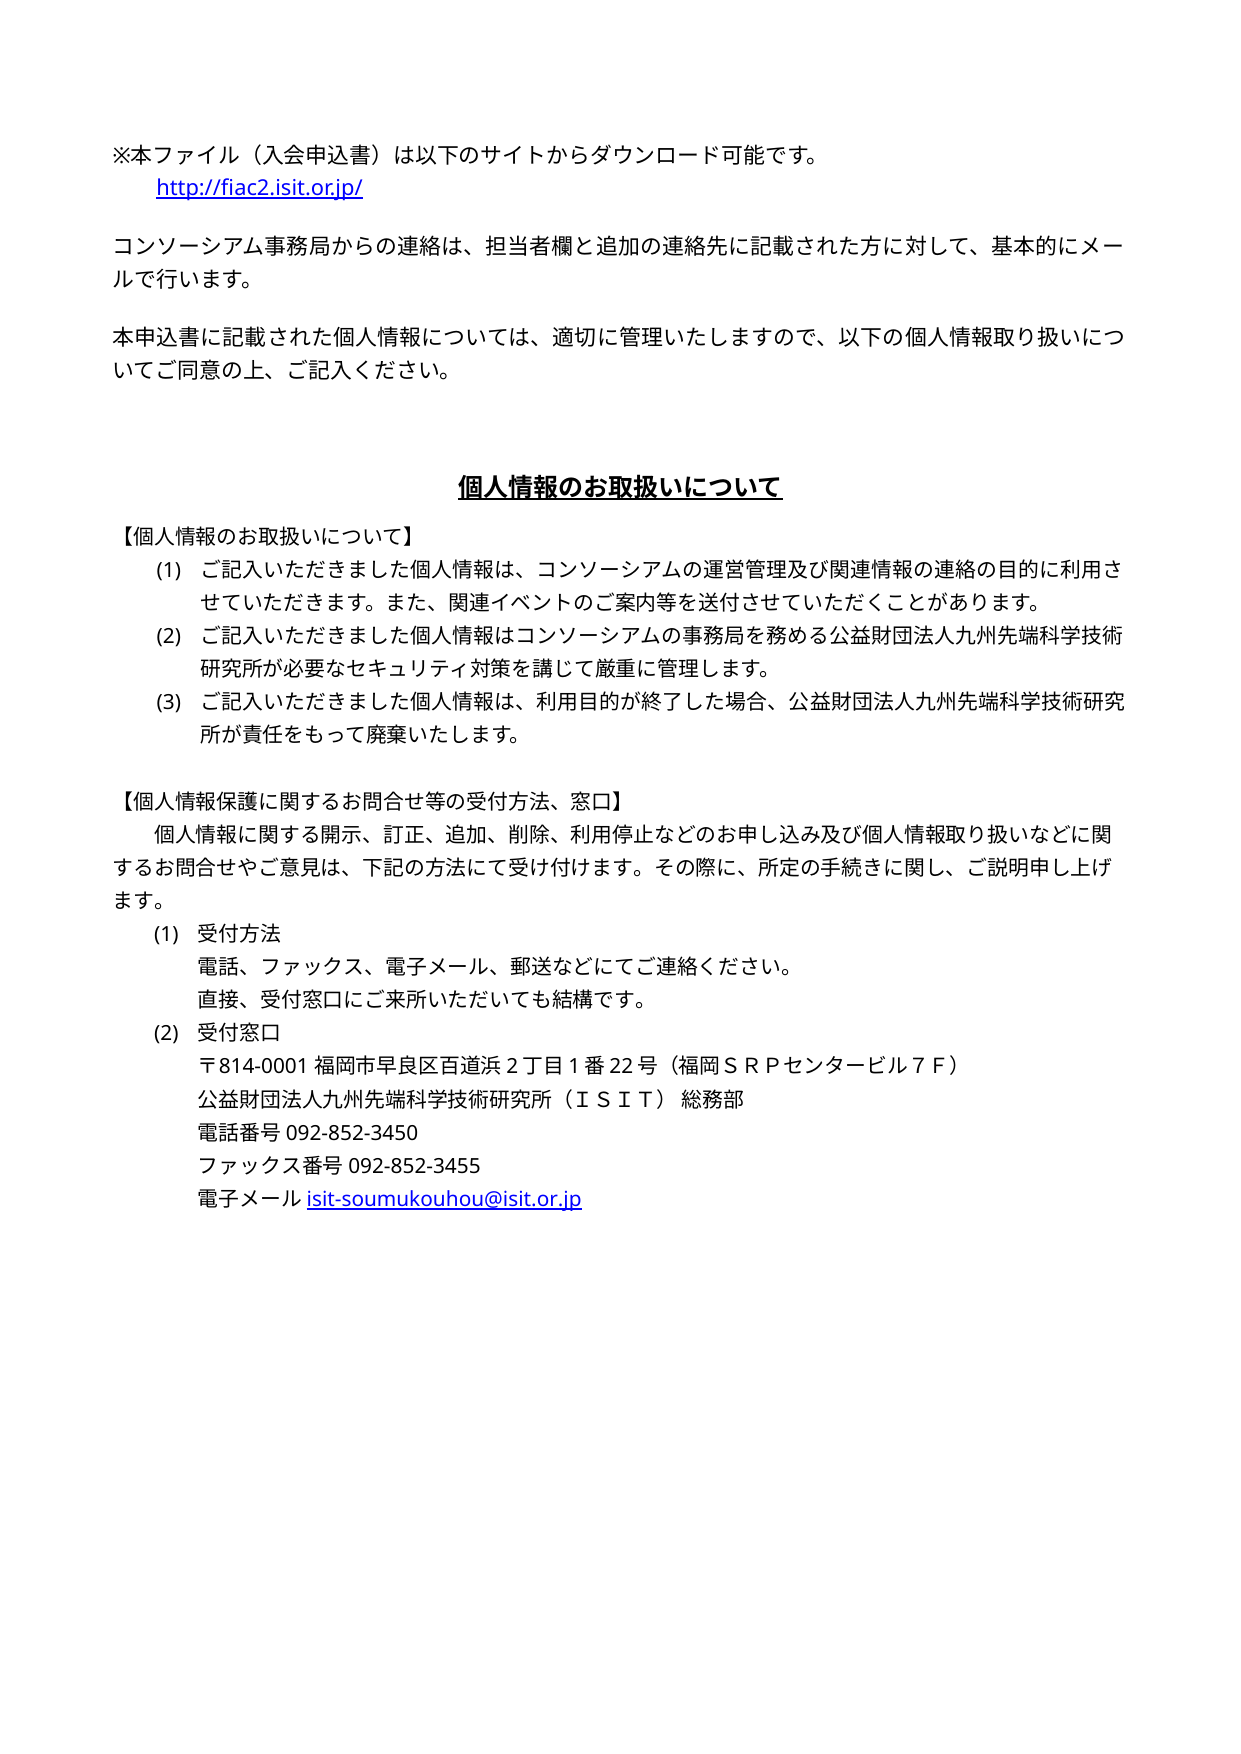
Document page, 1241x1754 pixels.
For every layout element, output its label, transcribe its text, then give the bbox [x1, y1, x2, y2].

text 個人情報に関する開示、訂正、追加、削除、利用停止などのお申し込み及び個人情報取り扱いなどに関するお問合せやご意見は、下記の方法にて受け付けます。その際に、所定の手続きに関し、ご説明申し上げます。 [112, 817, 1128, 916]
list 受付窓口 [154, 1015, 1128, 1048]
list ファックス番号 092-852-3455 [198, 1148, 1128, 1181]
list 公益財団法人九州先端科学技術研究所（ＩＳＩＴ） 総務部 [198, 1082, 1128, 1115]
list 受付方法 [154, 916, 1128, 949]
list ご記入いただきました個人情報はコンソーシアムの事務局を務める公益財団法人九州先端科学技術研究所が必要なセキュリティ対策を講じて厳重に管理します。 [156, 618, 1128, 684]
text ※本ファイル（入会申込書）は以下のサイトからダウンロード可能です。 [112, 137, 1128, 170]
list 電子メール isit-soumukouhou@isit.or.jp [198, 1181, 1128, 1214]
text コンソーシアム事務局からの連絡は、担当者欄と追加の連絡先に記載された方に対して、基本的にメールで行います。 [112, 228, 1128, 295]
text 【個人情報保護に関するお問合せ等の受付方法、窓口】 [112, 783, 1128, 817]
list 直接、受付窓口にご来所いただいても結構です。 [198, 982, 1128, 1015]
list ご記入いただきました個人情報は、利用目的が終了した場合、公益財団法人九州先端科学技術研究所が責任をもって廃棄いたします。 [156, 684, 1128, 750]
list 電話番号 092-852-3450 [198, 1115, 1128, 1148]
text http://fiac2.isit.or.jp/ [112, 170, 1128, 203]
text 【個人情報のお取扱いについて】 [112, 518, 1128, 552]
text 本申込書に記載された個人情報については、適切に管理いたしますので、以下の個人情報取り扱いについてご同意の上、ご記入ください。 [112, 320, 1128, 386]
list 電話、ファックス、電子メール、郵送などにてご連絡ください。 [198, 949, 1128, 982]
list ご記入いただきました個人情報は、コンソーシアムの運営管理及び関連情報の連絡の目的に利用させていただきます。また、関連イベントのご案内等を送付させていただくことがあります。 [156, 552, 1128, 618]
text 個人情報のお取扱いについて [112, 452, 1128, 518]
list 〒814-0001 福岡市早良区百道浜 2丁目1番22号（福岡ＳＲＰセンタービル７Ｆ） [198, 1048, 1128, 1082]
